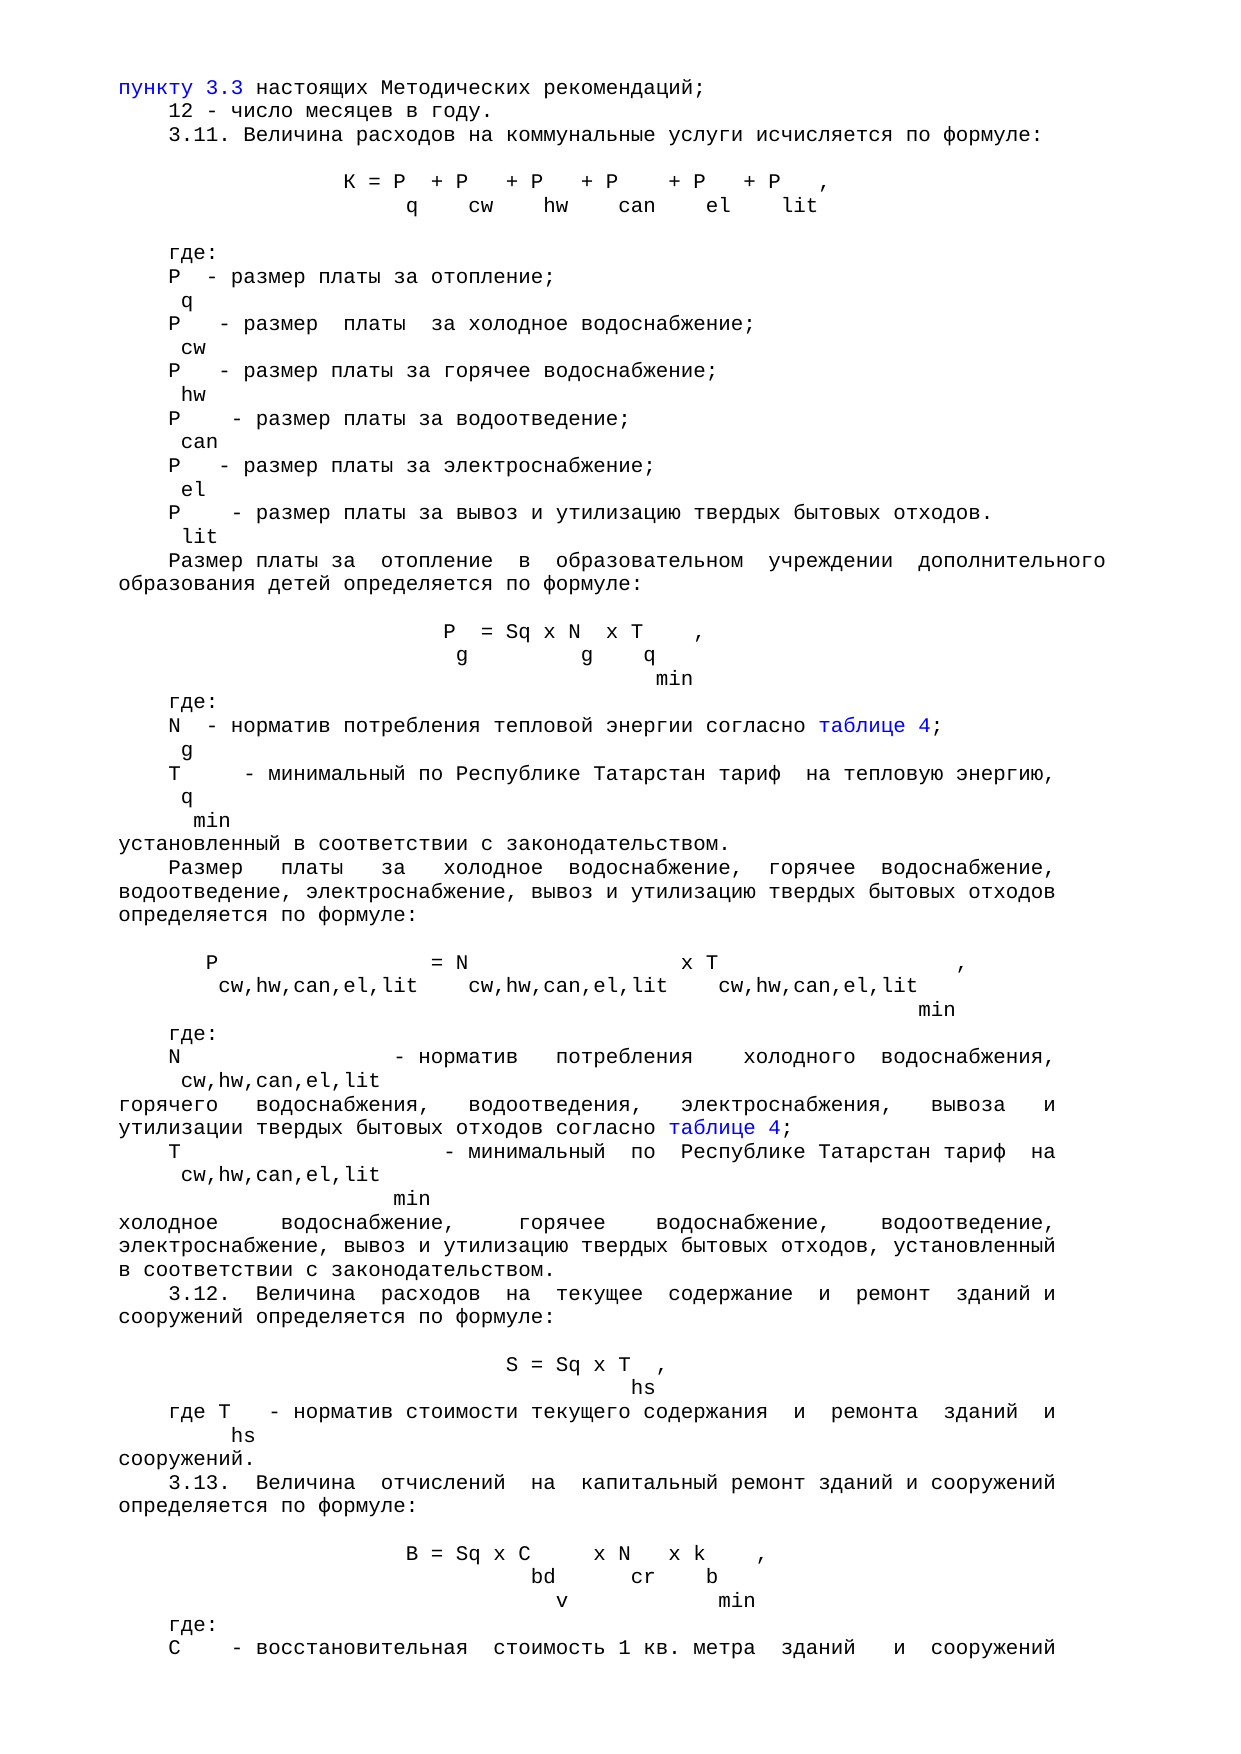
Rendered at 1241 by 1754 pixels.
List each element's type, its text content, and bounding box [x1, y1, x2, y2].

text Р = N x Т , [118, 952, 1152, 975]
text hs [118, 1424, 1152, 1448]
text N - норматив потребления тепловой энергии согласно таблице 4; [118, 715, 1152, 739]
text 12 - число месяцев в году. [118, 100, 1152, 124]
text min [118, 810, 1152, 833]
text В = Sq х C x N x k , [118, 1543, 1152, 1566]
text где: [118, 692, 1152, 715]
text где: [118, 242, 1152, 266]
text Р - размер платы за отопление; [118, 266, 1152, 289]
text определяется по формуле: [118, 1496, 1152, 1519]
text где: [118, 1023, 1152, 1046]
text C - восстановительная стоимость 1 кв. метра зданий и сооружений [118, 1637, 1152, 1661]
text S = Sq х Т , [118, 1354, 1152, 1377]
text min [118, 999, 1152, 1023]
text 3.11. Величина расходов на коммунальные услуги исчисляется по формуле: [118, 124, 1152, 148]
text v min [118, 1590, 1152, 1614]
text N - норматив потребления холодного водоснабжения, [118, 1046, 1152, 1070]
text P - размер платы за холодное водоснабжение; [118, 313, 1152, 337]
text can [118, 431, 1152, 455]
text el [118, 479, 1152, 502]
text Размер платы за холодное водоснабжение, горячее водоснабжение, [118, 857, 1152, 881]
text в соответствии с законодательством. [118, 1259, 1152, 1283]
text cw,hw,can,el,lit [118, 1070, 1152, 1093]
text горячего водоснабжения, водоотведения, электроснабжения, вывоза и [118, 1093, 1152, 1117]
text q [118, 786, 1152, 810]
text bd cr b [118, 1566, 1152, 1590]
text водоотведение, электроснабжение, вывоз и утилизацию твердых бытовых отходов [118, 881, 1152, 904]
text Р - размер платы за вывоз и утилизацию твердых бытовых отходов. [118, 502, 1152, 526]
text утилизации твердых бытовых отходов согласно таблице 4; [118, 1117, 1152, 1141]
text определяется по формуле: [118, 904, 1152, 928]
text Т - минимальный по Республике Татарстан тариф на тепловую энергию, [118, 762, 1152, 786]
text сооружений. [118, 1448, 1152, 1472]
text холодное водоснабжение, горячее водоснабжение, водоотведение, [118, 1212, 1152, 1235]
text сооружений определяется по формуле: [118, 1306, 1152, 1330]
text 3.13. Величина отчислений на капитальный ремонт зданий и сооружений [118, 1472, 1152, 1496]
text hw [118, 384, 1152, 408]
text где T - норматив стоимости текущего содержания и ремонта зданий и [118, 1401, 1152, 1424]
text g g q [118, 644, 1152, 668]
text образования детей определяется по формуле: [118, 573, 1152, 597]
text cw,hw,can,el,lit [118, 1164, 1152, 1188]
text Т - минимальный по Республике Татарстан тариф на [118, 1141, 1152, 1164]
text P = Sq x N x T , [118, 621, 1152, 644]
text пункту 3.3 настоящих Методических рекомендаций; [118, 77, 1152, 100]
text где: [118, 1614, 1152, 1637]
text Р - размер платы за водоотведение; [118, 408, 1152, 431]
text lit [118, 526, 1152, 550]
text hs [118, 1377, 1152, 1401]
text установленный в соответствии с законодательством. [118, 833, 1152, 857]
text P - размер платы за горячее водоснабжение; [118, 361, 1152, 384]
text min [118, 1188, 1152, 1212]
text min [118, 668, 1152, 692]
text q cw hw can el lit [118, 195, 1152, 219]
text g [118, 739, 1152, 762]
text электроснабжение, вывоз и утилизацию твердых бытовых отходов, установленный [118, 1235, 1152, 1259]
text cw,hw,can,el,lit cw,hw,can,el,lit cw,hw,can,el,lit [118, 975, 1152, 999]
text cw [118, 337, 1152, 361]
text Р - размер платы за электроснабжение; [118, 455, 1152, 479]
text Размер платы за отопление в образовательном учреждении дополнительного [118, 550, 1152, 573]
text q [118, 289, 1152, 313]
text К = P + P + P + Р + P + Р , [118, 171, 1152, 195]
text 3.12. Величина расходов на текущее содержание и ремонт зданий и [118, 1283, 1152, 1306]
